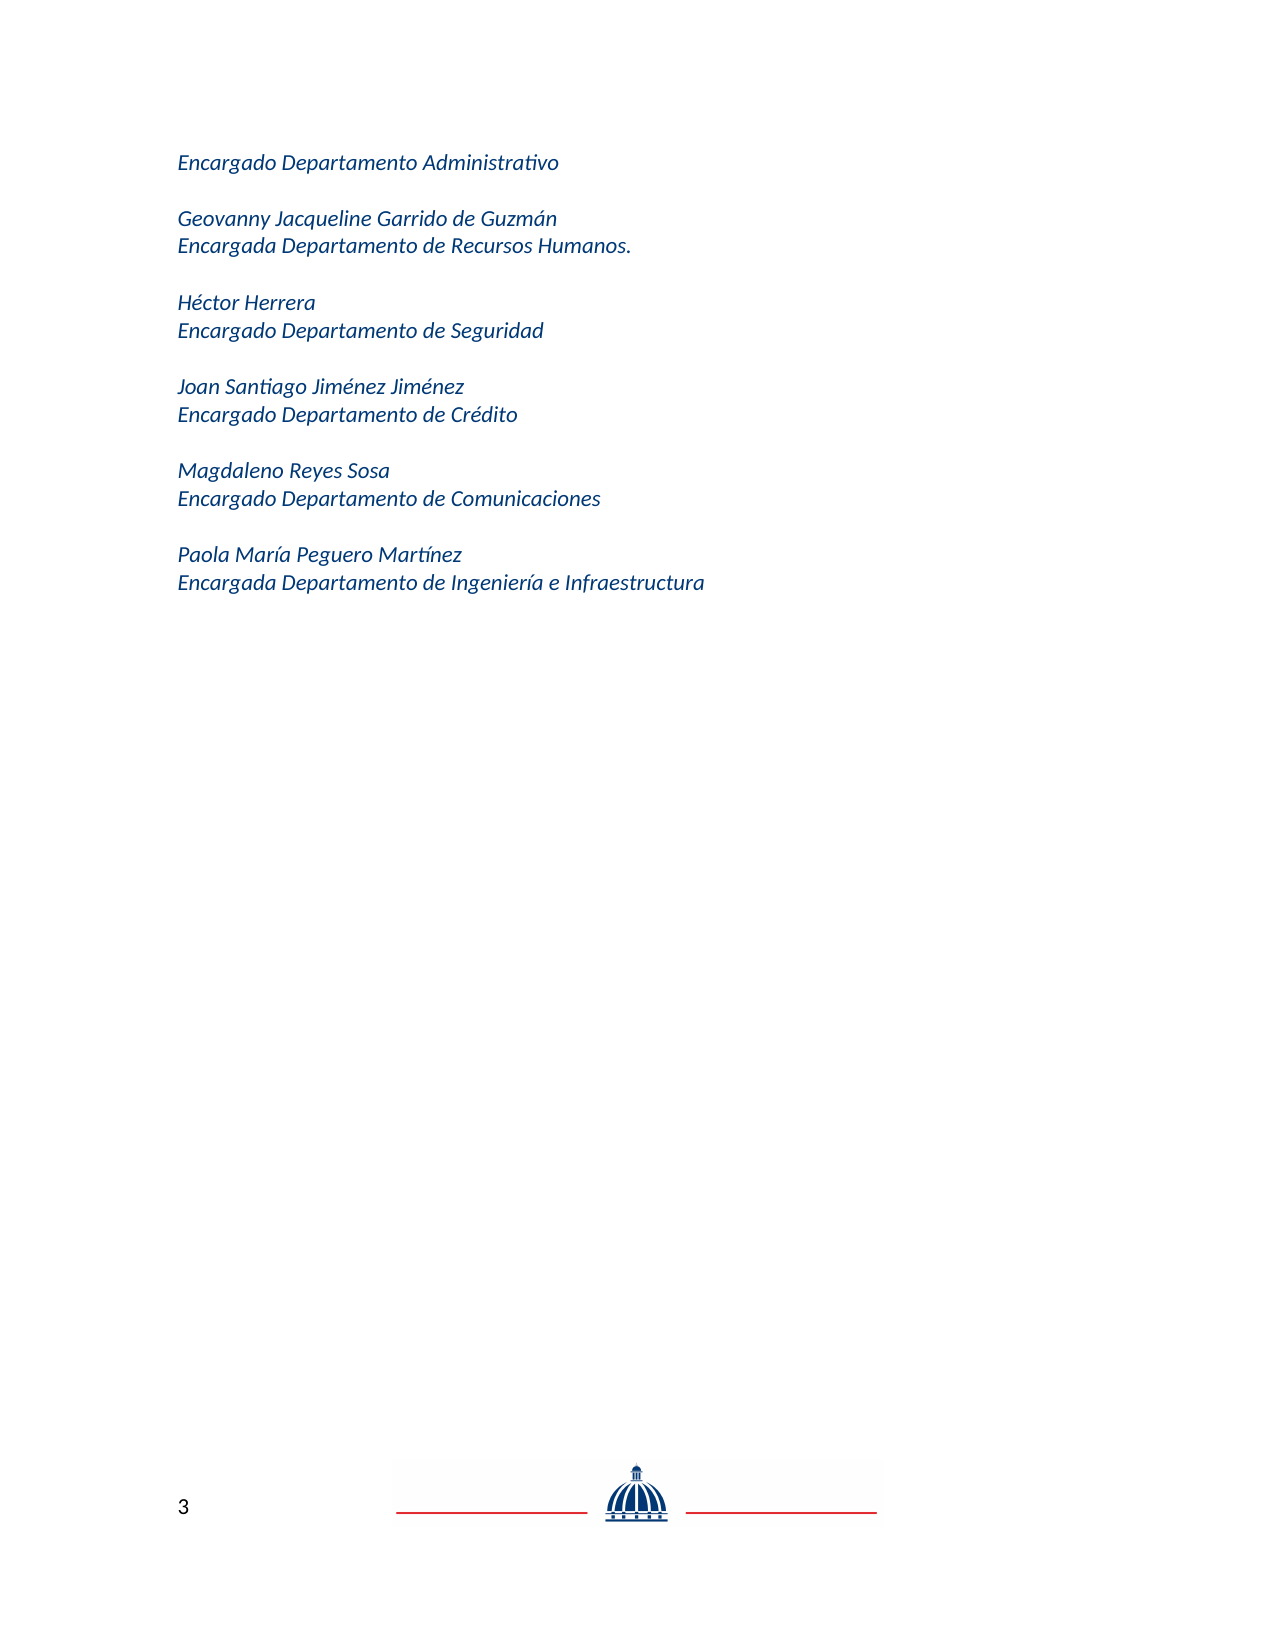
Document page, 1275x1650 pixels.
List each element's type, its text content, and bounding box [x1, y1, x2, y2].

text Paola María Peguero Martínez [177, 540, 1098, 568]
text Joan Santiago Jiménez Jiménez [177, 372, 1098, 400]
text Encargado Departamento de Comunicaciones [177, 484, 1098, 512]
text Geovanny Jacqueline Garrido de Guzmán [177, 204, 1098, 232]
text Héctor Herrera [177, 288, 1098, 316]
text Encargada Departamento de Ingeniería e Infraestructura [177, 568, 1098, 596]
picture [392, 1459, 885, 1527]
text Encargado Departamento de Crédito [177, 400, 1098, 428]
text Encargada Departamento de Recursos Humanos. [177, 232, 1098, 260]
text Encargado Departamento Administrativo [177, 148, 1098, 176]
text Magdaleno Reyes Sosa [177, 456, 1098, 484]
text Encargado Departamento de Seguridad [177, 316, 1098, 344]
